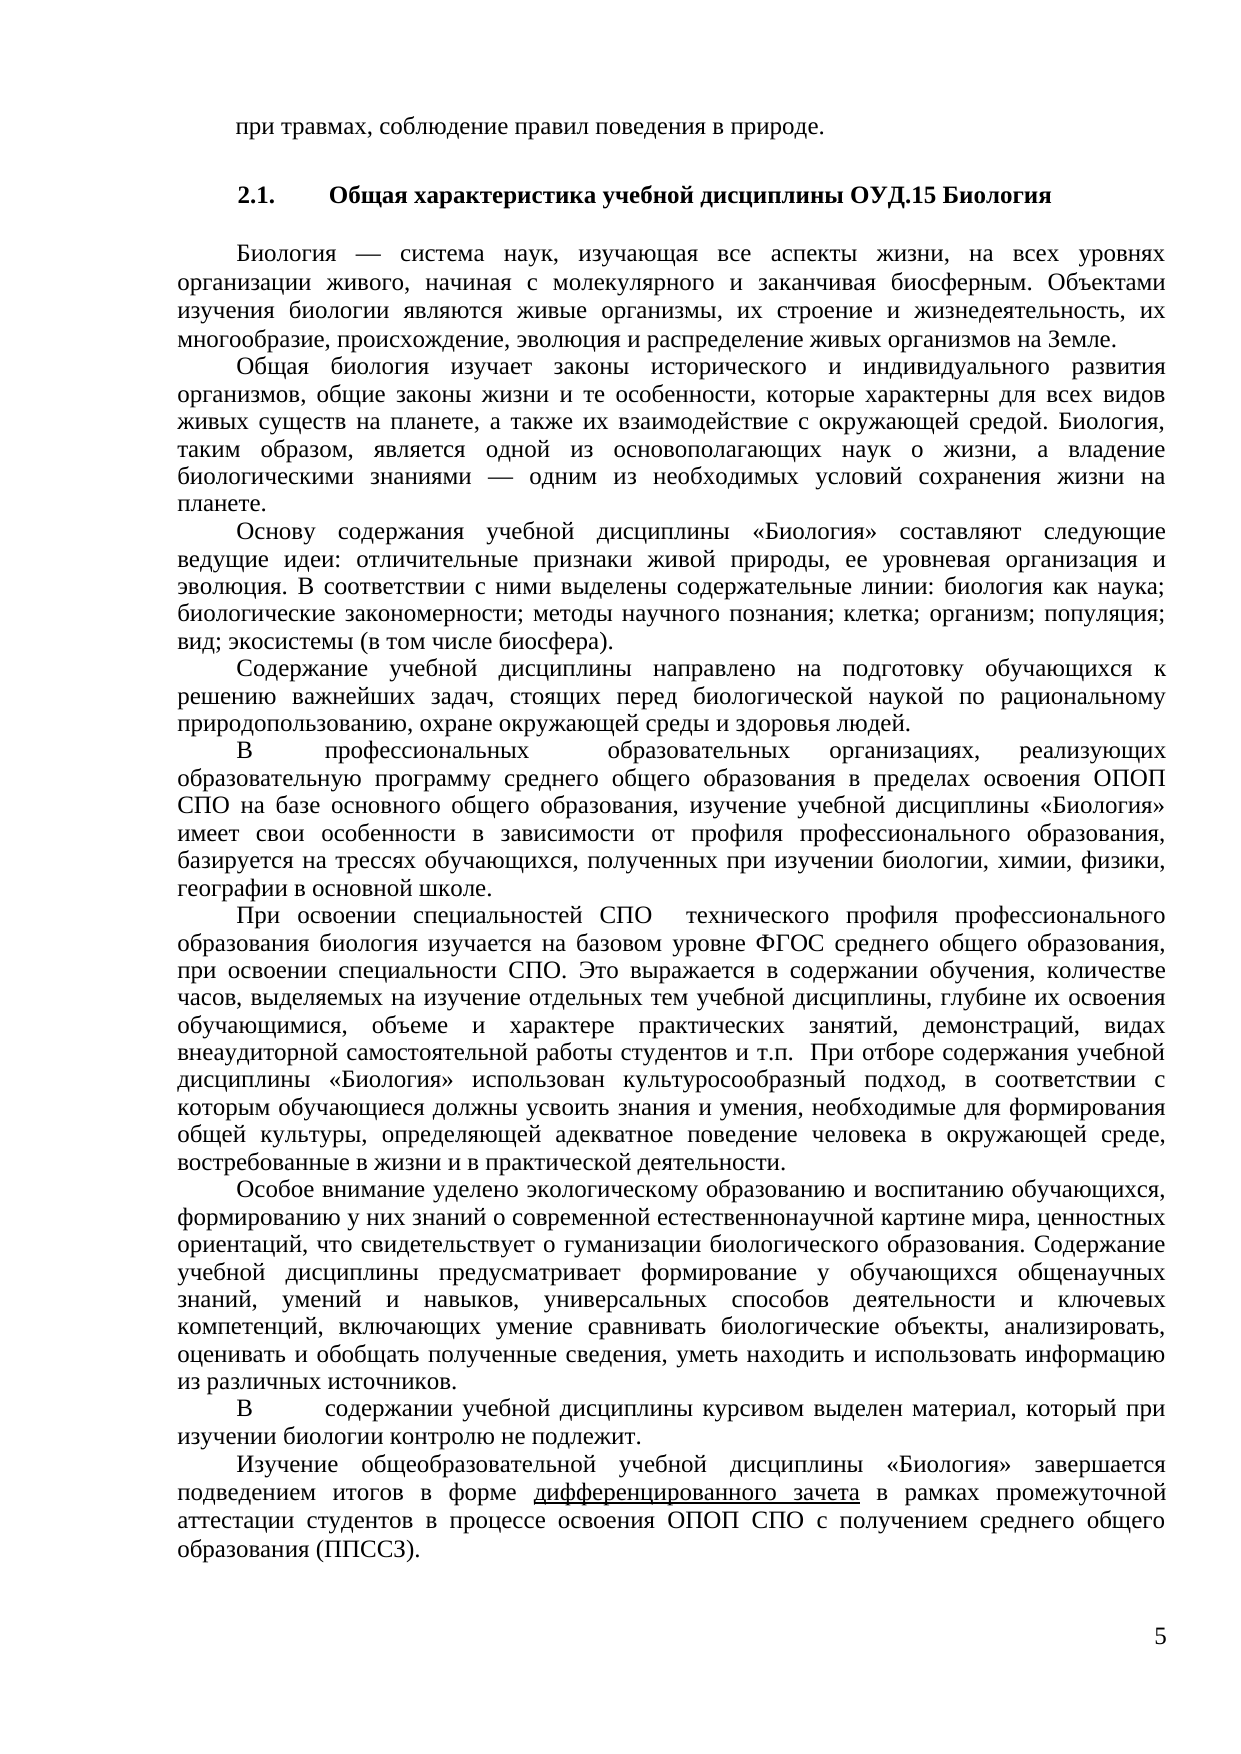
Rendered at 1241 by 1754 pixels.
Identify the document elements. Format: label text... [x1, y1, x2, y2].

text При освоении специальностей СПО технического профиля профессионального образования биология изучается на базовом уровне ФГОС среднего общего образования, при освоении специальности СПО. Это выражается в содержании обучения, количестве часов, выделяемых на изучение отдельных тем учебной дисциплины, глубине их освоения обучающимися, объеме и характере практических занятий, демонстраций, видах внеаудиторной самостоятельной работы студентов и т.п. При отборе содержания учебной дисциплины «Биология» использован культуросообразный подход, в соответствии с которым обучающиеся должны усвоить знания и умения, необходимые для формирования общей культуры, определяющей адекватное поведение человека в окружающей среде, востребованные в жизни и в практической деятельности. [177, 902, 1167, 1176]
text Основу содержания учебной дисциплины «Биология» составляют следующие ведущие идеи: отличительные признаки живой природы, ее уровневая организация и эволюция. В соответствии с ними выделены содержательные линии: биология как наука; биологические закономерности; методы научного познания; клетка; организм; популяция; вид; экосистемы (в том числе биосфера). [177, 518, 1167, 655]
list содержании учебной дисциплины курсивом выделен материал, который при изучении биологии контролю не подлежит. [177, 1395, 1167, 1449]
list профессиональных образовательных организациях, реализующих образовательную программу среднего общего образования в пределах освоения ОПОП СПО на базе основного общего образования, изучение учебной дисциплины «Биология» имеет свои особенности в зависимости от профиля профессионального образования, базируется на трессях обучающихся, полученных при изучении биологии, химии, физики, географии в основной школе. [177, 737, 1167, 901]
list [207, 112, 1167, 139]
list Общая характеристика учебной дисциплины ОУД.15 Биология [233, 181, 1056, 209]
text Содержание учебной дисциплины направлено на подготовку обучающихся к решению важнейших задач, стоящих перед биологической наукой по рациональному природопользованию, охране окружающей среды и здоровья людей. [177, 655, 1167, 737]
text Общая биология изучает законы исторического и индивидуального развития организмов, общие законы жизни и те особенности, которые характерны для всех видов живых существ на планете, а также их взаимодействие с окружающей средой. Биология, таким образом, является одной из основополагающих наук о жизни, а владение биологическими знаниями — одним из необходимых условий сохранения жизни на планете. [177, 353, 1167, 517]
text Особое внимание уделено экологическому образованию и воспитанию обучающихся, формированию у них знаний о современной естественнонаучной картине мира, ценностных ориентаций, что свидетельствует о гуманизации биологического образования. Содержание учебной дисциплины предусматривает формирование у обучающихся общенаучных знаний, умений и навыков, универсальных способов деятельности и ключевых компетенций, включающих умение сравнивать биологические объекты, анализировать, оценивать и обобщать полученные сведения, уметь находить и использовать информацию из различных источников. [177, 1176, 1167, 1395]
text Биология — система наук, изучающая все аспекты жизни, на всех уровнях организации живого, начиная с молекулярного и заканчивая биосферным. Объектами изучения биологии являются живые организмы, их строение и жизнедеятельность, их многообразие, происхождение, эволюция и распределение живых организмов на Земле. [177, 238, 1167, 353]
text Изучение общеобразовательной учебной дисциплины «Биология» завершается подведением итогов в форме дифференцированного зачета в рамках промежуточной аттестации студентов в процессе освоения ОПОП СПО с получением среднего общего образования (ППССЗ). [177, 1449, 1167, 1562]
